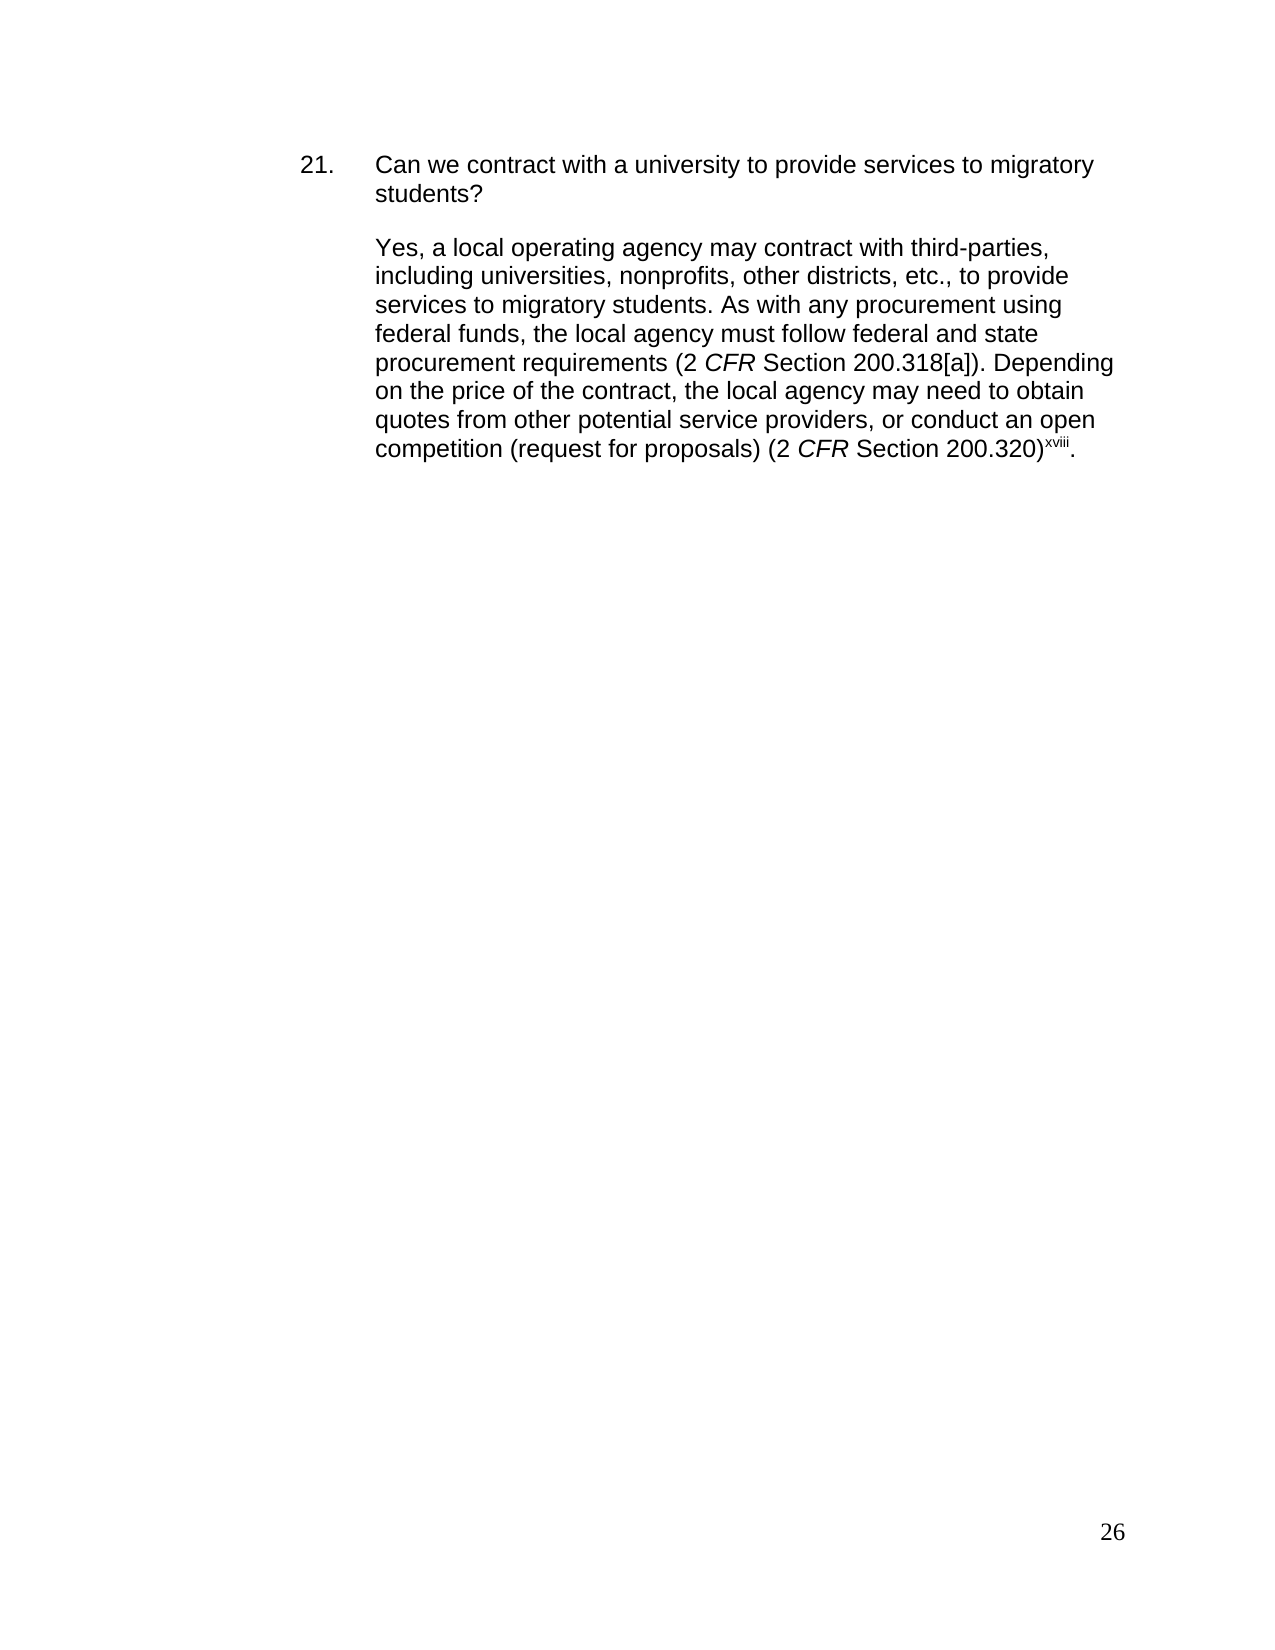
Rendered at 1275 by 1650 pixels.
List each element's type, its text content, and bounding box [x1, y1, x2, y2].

list Can we contract with a university to provide services to migratory students? [300, 150, 1125, 207]
list Yes, a local operating agency may contract with third-parties, including universities, nonprofits, other districts, etc., to provide services to migratory students. As with any procurement using federal funds, the local agency must follow federal and state procurement requirements (2 CFR Section 200.318[a]). Depending on the price of the contract, the local agency may need to obtain quotes from other potential service providers, or conduct an open competition (request for proposals) (2 CFR Section 200.320). [375, 232, 1125, 462]
